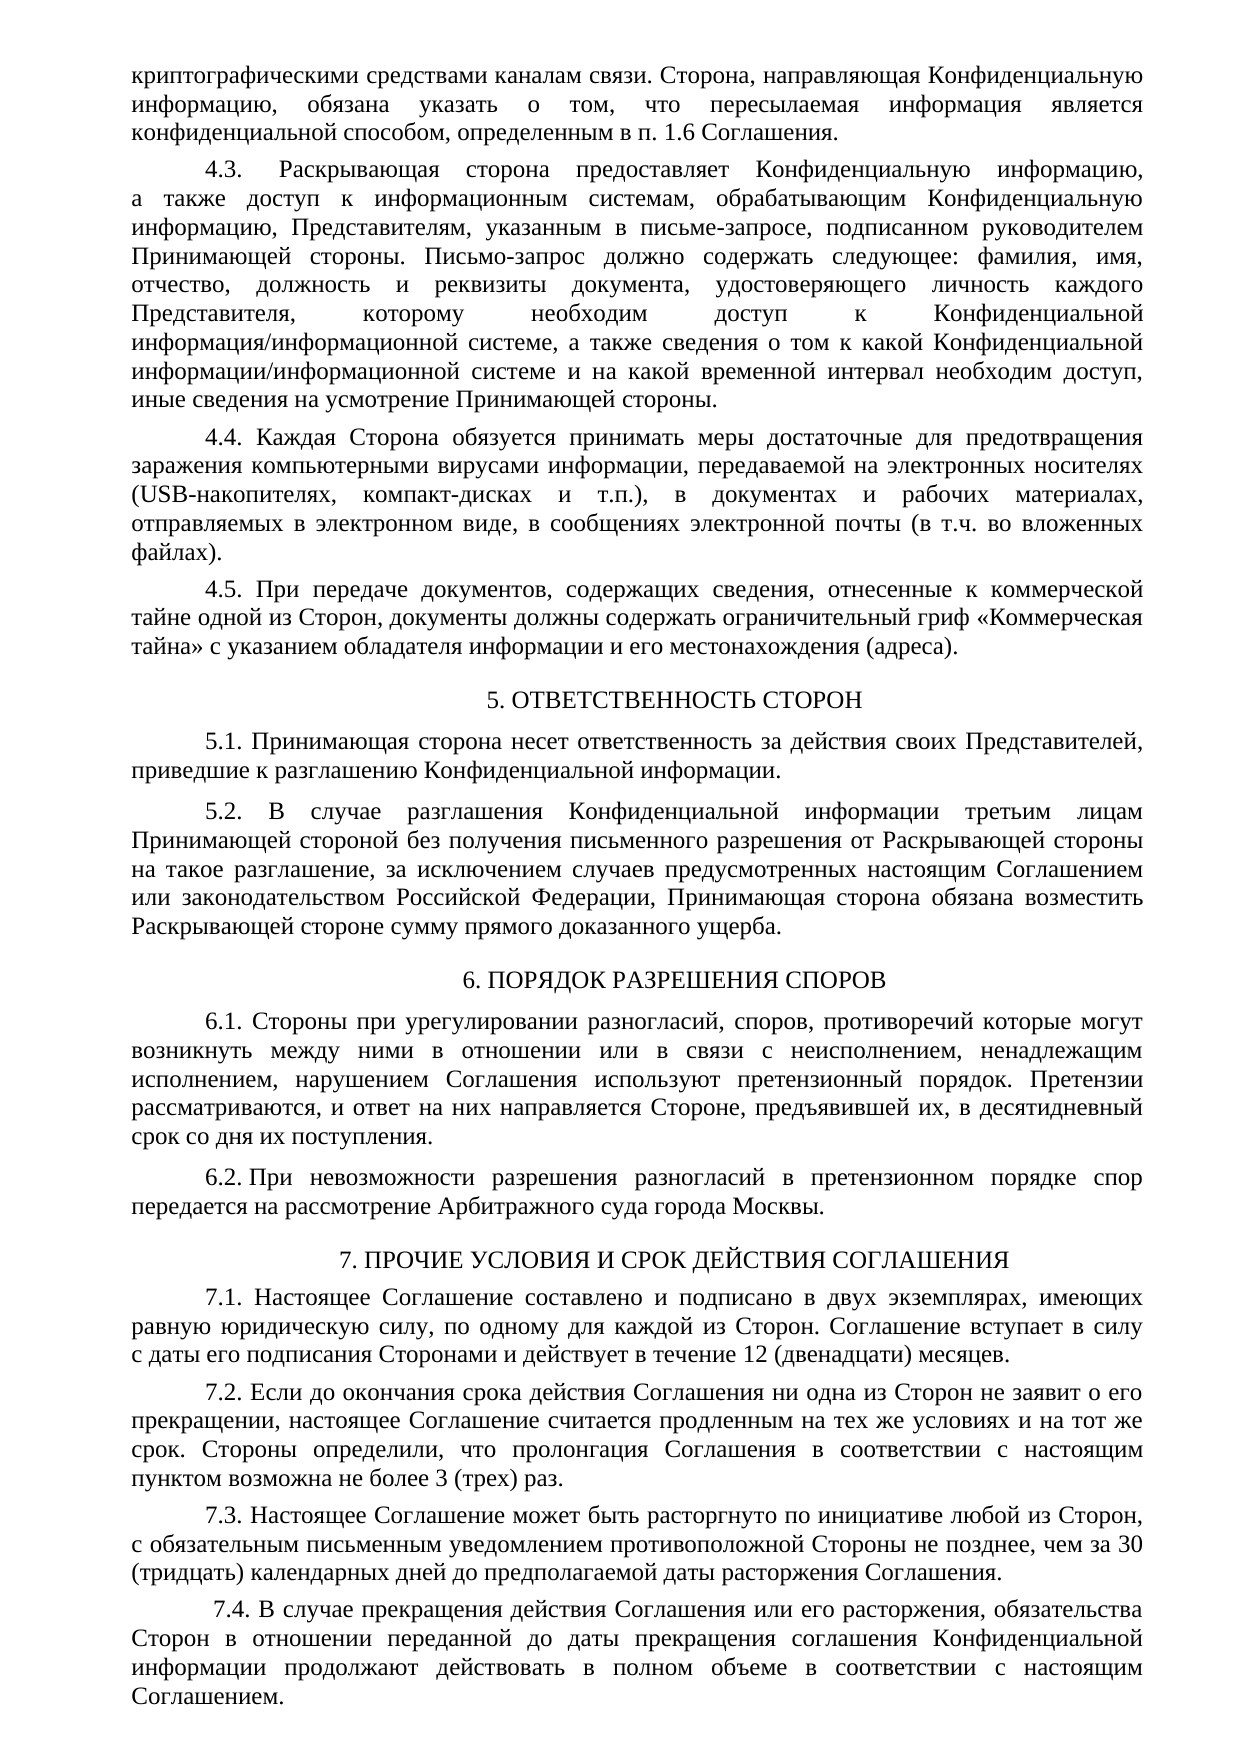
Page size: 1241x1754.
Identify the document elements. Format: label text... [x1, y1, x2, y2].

text 5.1. Принимающая сторона несет ответственность за действия своих Представителей, приведшие к разглашению Конфиденциальной информации. [131, 726, 1144, 784]
text 7.4. В случае прекращения действия Соглашения или его расторжения, обязательства Сторон в отношении переданной до даты прекращения соглашения Конфиденциальной информации продолжают действовать в полном объеме в соответствии c настоящим Соглашением. [131, 1594, 1144, 1709]
text 4.3. Раскрывающая сторона предоставляет Конфиденциальную информацию, а также доступ к информационным системам, обрабатывающим Конфиденциальную информацию, Представителям, указанным в письме-запросе, подписанном руководителем Принимающей стороны. Письмо-запрос должно содержать следующее: фамилия, имя, отчество, должность и реквизиты документа, удостоверяющего личность каждого Представителя, которому необходим доступ к Конфиденциальной информация/информационной системе, а также сведения о том к какой Конфиденциальной информации/информационной системе и на какой временной интервал необходим доступ, иные сведения на усмотрение Принимающей стороны. [131, 154, 1144, 413]
text 7.2. Если до окончания срока действия Соглашения ни одна из Сторон не заявит о его прекращении, настоящее Соглашение считается продленным на тех же условиях и на тот же срок. Стороны определили, что пролонгация Соглашения в соответствии с настоящим пунктом возможна не более 3 (трех) раз. [131, 1377, 1144, 1492]
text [131, 60, 1144, 146]
text 4.5. При передаче документов, содержащих сведения, отнесенные к коммерческой тайне одной из Сторон, документы должны содержать ограничительный гриф «Коммерческая тайна» с указанием обладателя информации и его местонахождения (адреса). [131, 574, 1144, 660]
text 5.2. В случае разглашения Конфиденциальной информации третьим лицам Принимающей стороной без получения письменного разрешения от Раскрывающей стороны на такое разглашение, за исключением случаев предусмотренных настоящим Соглашением или законодательством Российской Федерации, Принимающая сторона обязана возместить Раскрывающей стороне сумму прямого доказанного ущерба. [131, 796, 1144, 940]
text 7.1. Настоящее Соглашение составлено и подписано в двух экземплярах, имеющих равную юридическую силу, по одному для каждой из Сторон. Соглашение вступает в силу с даты его подписания Сторонами и действует в течение 12 (двенадцати) месяцев. [131, 1282, 1144, 1368]
text 6.2. При невозможности разрешения разногласий в претензионном порядке спор передается на рассмотрение Арбитражного суда города Москвы. [131, 1162, 1144, 1220]
text 5. ОТВЕТСТВЕННОСТЬ СТОРОН [131, 685, 1144, 714]
text 4.4. Каждая Сторона обязуется принимать меры достаточные для предотвращения заражения компьютерными вирусами информации, передаваемой на электронных носителях (USB-накопителях, компакт-дисках и т.п.), в документах и рабочих материалах, отправляемых в электронном виде, в сообщениях электронной почты (в т.ч. во вложенных файлах). [131, 422, 1144, 565]
text 6. ПОРЯДОК РАЗРЕШЕНИЯ СПОРОВ [131, 965, 1144, 994]
text 7. ПРОЧИЕ УСЛОВИЯ И СРОК ДЕЙСТВИЯ СОГЛАШЕНИЯ [131, 1245, 1144, 1274]
text 7.3. Настоящее Соглашение может быть расторгнуто по инициативе любой из Сторон, с обязательным письменным уведомлением противоположной Стороны не позднее, чем за 30 (тридцать) календарных дней до предполагаемой даты расторжения Соглашения. [131, 1500, 1144, 1586]
text 6.1. Стороны при урегулировании разногласий, споров, противоречий которые могут возникнуть между ними в отношении или в связи с неисполнением, ненадлежащим исполнением, нарушением Соглашения используют претензионный порядок. Претензии рассматриваются, и ответ на них направляется Стороне, предъявившей их, в десятидневный срок со дня их поступления. [131, 1006, 1144, 1150]
